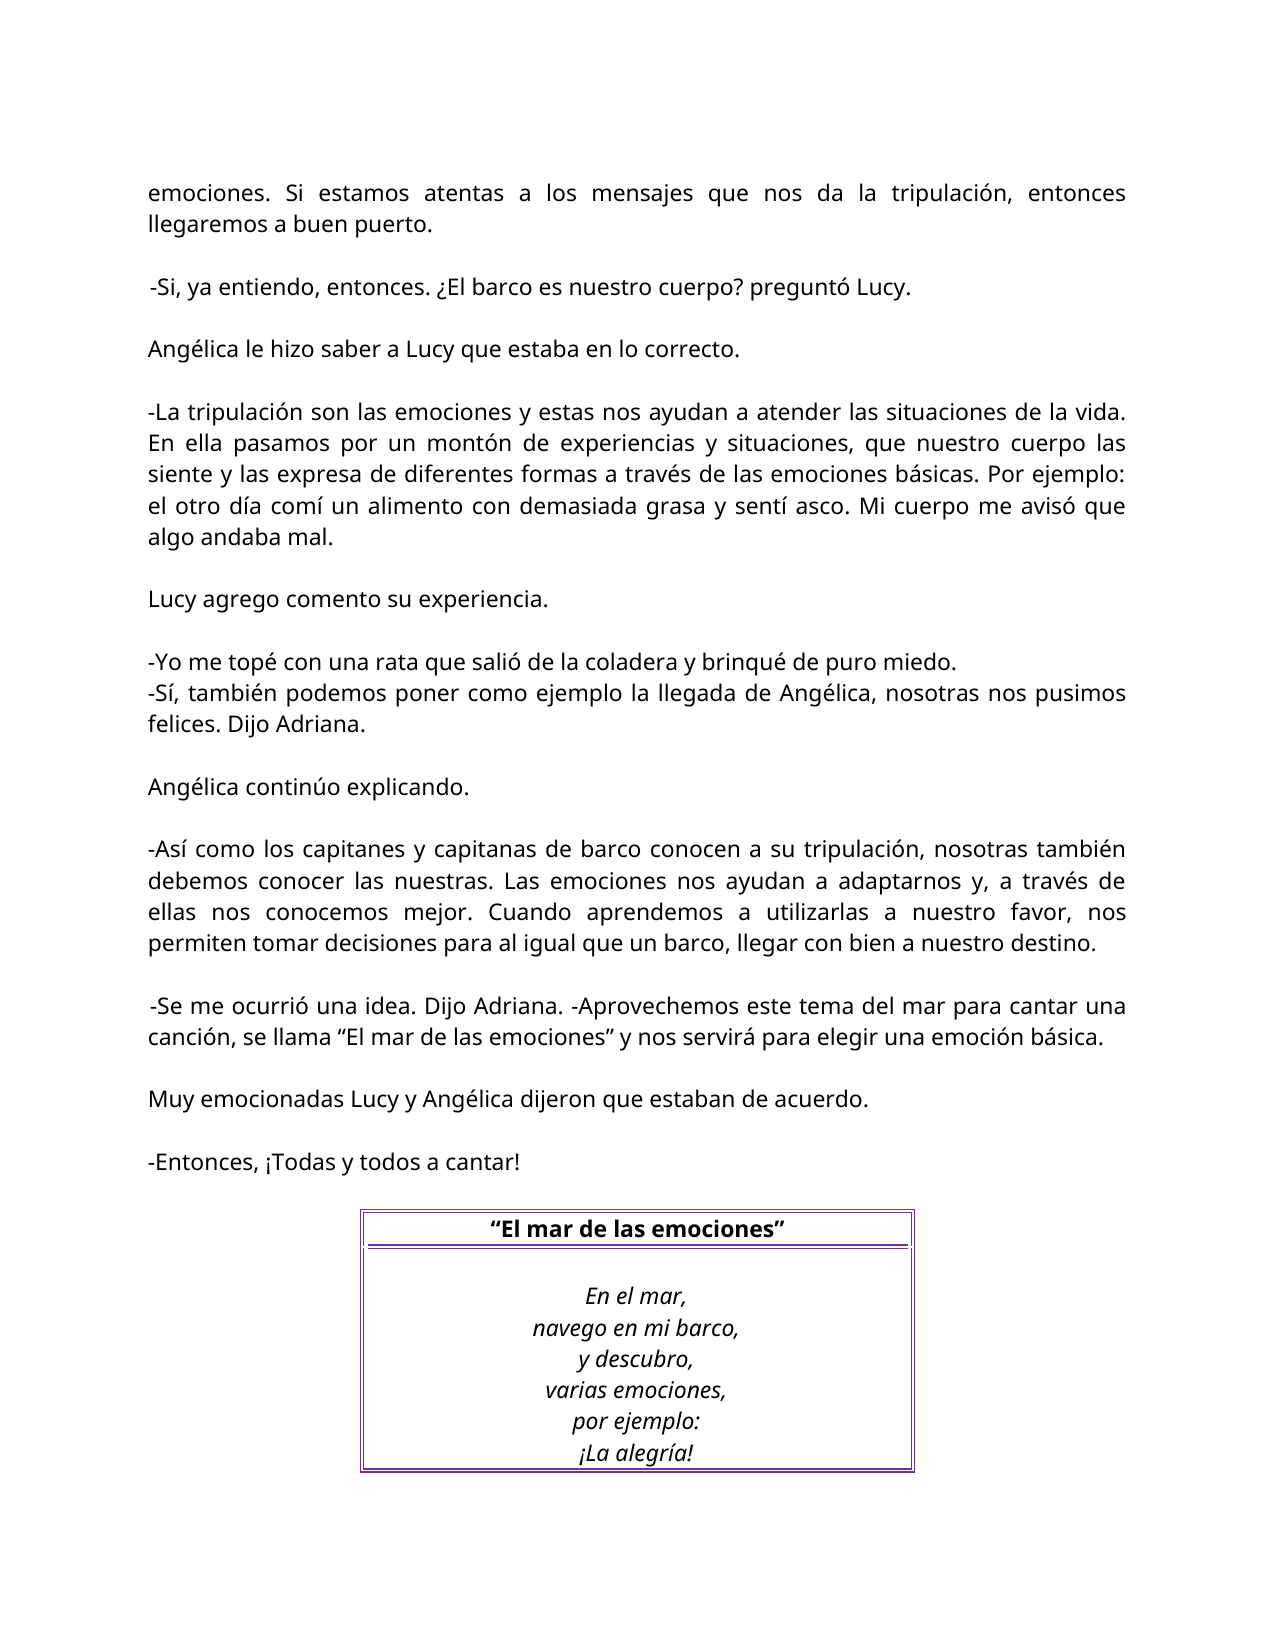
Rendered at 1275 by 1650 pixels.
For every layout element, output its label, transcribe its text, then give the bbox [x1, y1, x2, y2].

text -Se me ocurrió una idea. Dijo Adriana. -Aprovechemos este tema del mar para cantar una canción, se llama “El mar de las emociones” y nos servirá para elegir una emoción básica. [148, 990, 1127, 1052]
text Muy emocionadas Lucy y Angélica dijeron que estaban de acuerdo. [148, 1083, 1127, 1115]
text -Sí, también podemos poner como ejemplo la llegada de Angélica, nosotras nos pusimos felices. Dijo Adriana. [148, 677, 1127, 740]
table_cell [362, 1244, 913, 1468]
text -Yo me topé con una rata que salió de la coladera y brinqué de puro miedo. [148, 646, 1127, 677]
text -Así como los capitanes y capitanas de barco conocen a su tripulación, nosotras también debemos conocer las nuestras. Las emociones nos ayudan a adaptarnos y, a través de ellas nos conocemos mejor. Cuando aprendemos a utilizarlas a nuestro favor, nos permiten tomar decisiones para al igual que un barco, llegar con bien a nuestro destino. [148, 833, 1127, 958]
table_header “El mar de las emociones” [364, 1213, 911, 1244]
text Angélica continúo explicando. [148, 771, 1127, 802]
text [148, 177, 1127, 240]
text -Si, ya entiendo, entonces. ¿El barco es nuestro cuerpo? preguntó Lucy. [148, 271, 1127, 302]
text -Entonces, ¡Todas y todos a cantar! [148, 1146, 1127, 1177]
text Angélica le hizo saber a Lucy que estaba en lo correcto. [148, 333, 1127, 365]
text -La tripulación son las emociones y estas nos ayudan a atender las situaciones de la vida. En ella pasamos por un montón de experiencias y situaciones, que nuestro cuerpo las siente y las expresa de diferentes formas a través de las emociones básicas. Por ejemplo: el otro día comí un alimento con demasiada grasa y sentí asco. Mi cuerpo me avisó que algo andaba mal. [148, 396, 1127, 552]
text Lucy agrego comento su experiencia. [148, 583, 1127, 615]
